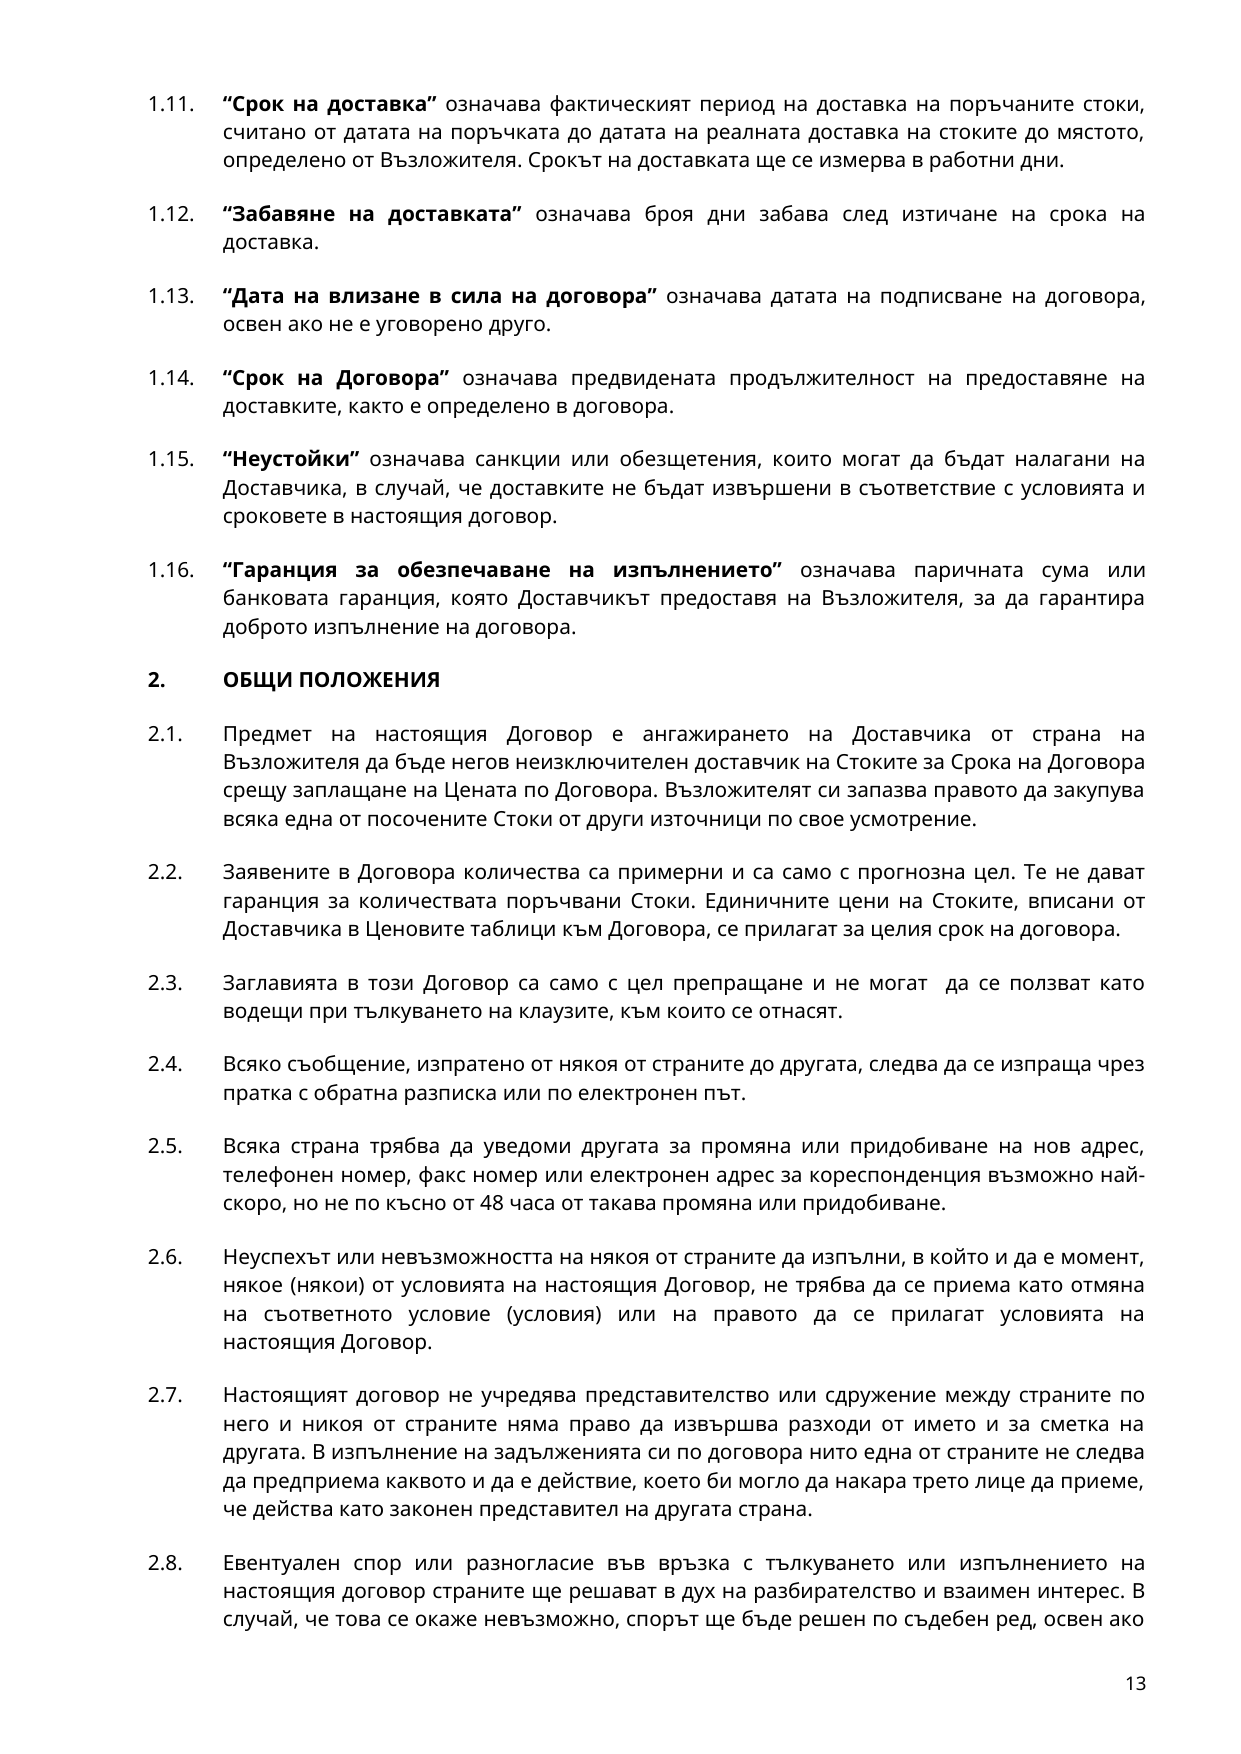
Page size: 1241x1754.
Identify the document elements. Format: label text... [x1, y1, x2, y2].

list “Срок на Договора” означава предвидената продължителност на предоставяне на доставките, както е определено в договора. [148, 363, 1146, 419]
list “Забавяне на доставката” означава броя дни забава след изтичане на срока на доставка. [148, 199, 1146, 256]
list Настоящият договор не учредява представителство или сдружение между страните по него и никоя от страните няма право да извършва разходи от името и за сметка на другата. В изпълнение на задълженията си по договора нито една от страните не следва да предприема каквото и да е действие, което би могло да накара трето лице да приеме, че действа като законен представител на другата страна. [148, 1381, 1146, 1523]
list “Гаранция за обезпечаване на изпълнението” означава паричната сума или банковата гаранция, която Доставчикът предоставя на Възложителя, за да гарантира доброто изпълнение на договора. [148, 555, 1146, 640]
list Всяко съобщение, изпратено от някоя от страните до другата, следва да се изпраща чрез пратка с обратна разписка или по електронен път. [148, 1049, 1146, 1106]
list Неуспехът или невъзможността на някоя от страните да изпълни, в който и да е момент, някое (някои) от условията на настоящия Договор, не трябва да се приема като отмяна на съответното условие (условия) или на правото да се прилагат условията на настоящия Договор. [148, 1242, 1146, 1356]
list “Неустойки” означава санкции или обезщетения, които могат да бъдат налагани на Доставчика, в случай, че доставките не бъдат извършени в съответствие с условията и сроковете в настоящия договор. [148, 444, 1146, 530]
list “Дата на влизане в сила на договора” означава датата на подписване на договора, освен ако не е уговорено друго. [148, 281, 1146, 338]
list Заглавията в този Договор са само с цел препращане и не могат да се ползват като водещи при тълкуването на клаузите, към които се отнасят. [148, 968, 1146, 1024]
list Всяка страна трябва да уведоми другата за промяна или придобиване на нов адрес, телефонен номер, факс номер или електронен адрес за кореспонденция възможно най-скоро, но не по късно от 48 часа от такава промяна или придобиване. [148, 1131, 1146, 1217]
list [148, 1548, 1146, 1633]
list ОБЩИ ПОЛОЖЕНИЯ [148, 665, 1146, 694]
list “Срок на доставка” означава фактическият период на доставка на поръчаните стоки, считано от датата на поръчката до датата на реалната доставка на стоките до мястото, определено от Възложителя. Срокът на доставката ще се измерва в работни дни. [148, 89, 1146, 174]
list Заявените в Договора количества са примерни и са само с прогнозна цел. Те не дават гаранция за количествата поръчвани Стоки. Единичните цени на Стоките, вписани от Доставчика в Ценовите таблици към Договора, се прилагат за целия срок на договора. [148, 857, 1146, 943]
list Предмет на настоящия Договор е ангажирането на Доставчика от страна на Възложителя да бъде негов неизключителен доставчик на Стоките за Срока на Договора срещу заплащане на Цената по Договора. Възложителят си запазва правото да закупува всяка една от посочените Стоки от други източници по свое усмотрение. [148, 719, 1146, 832]
